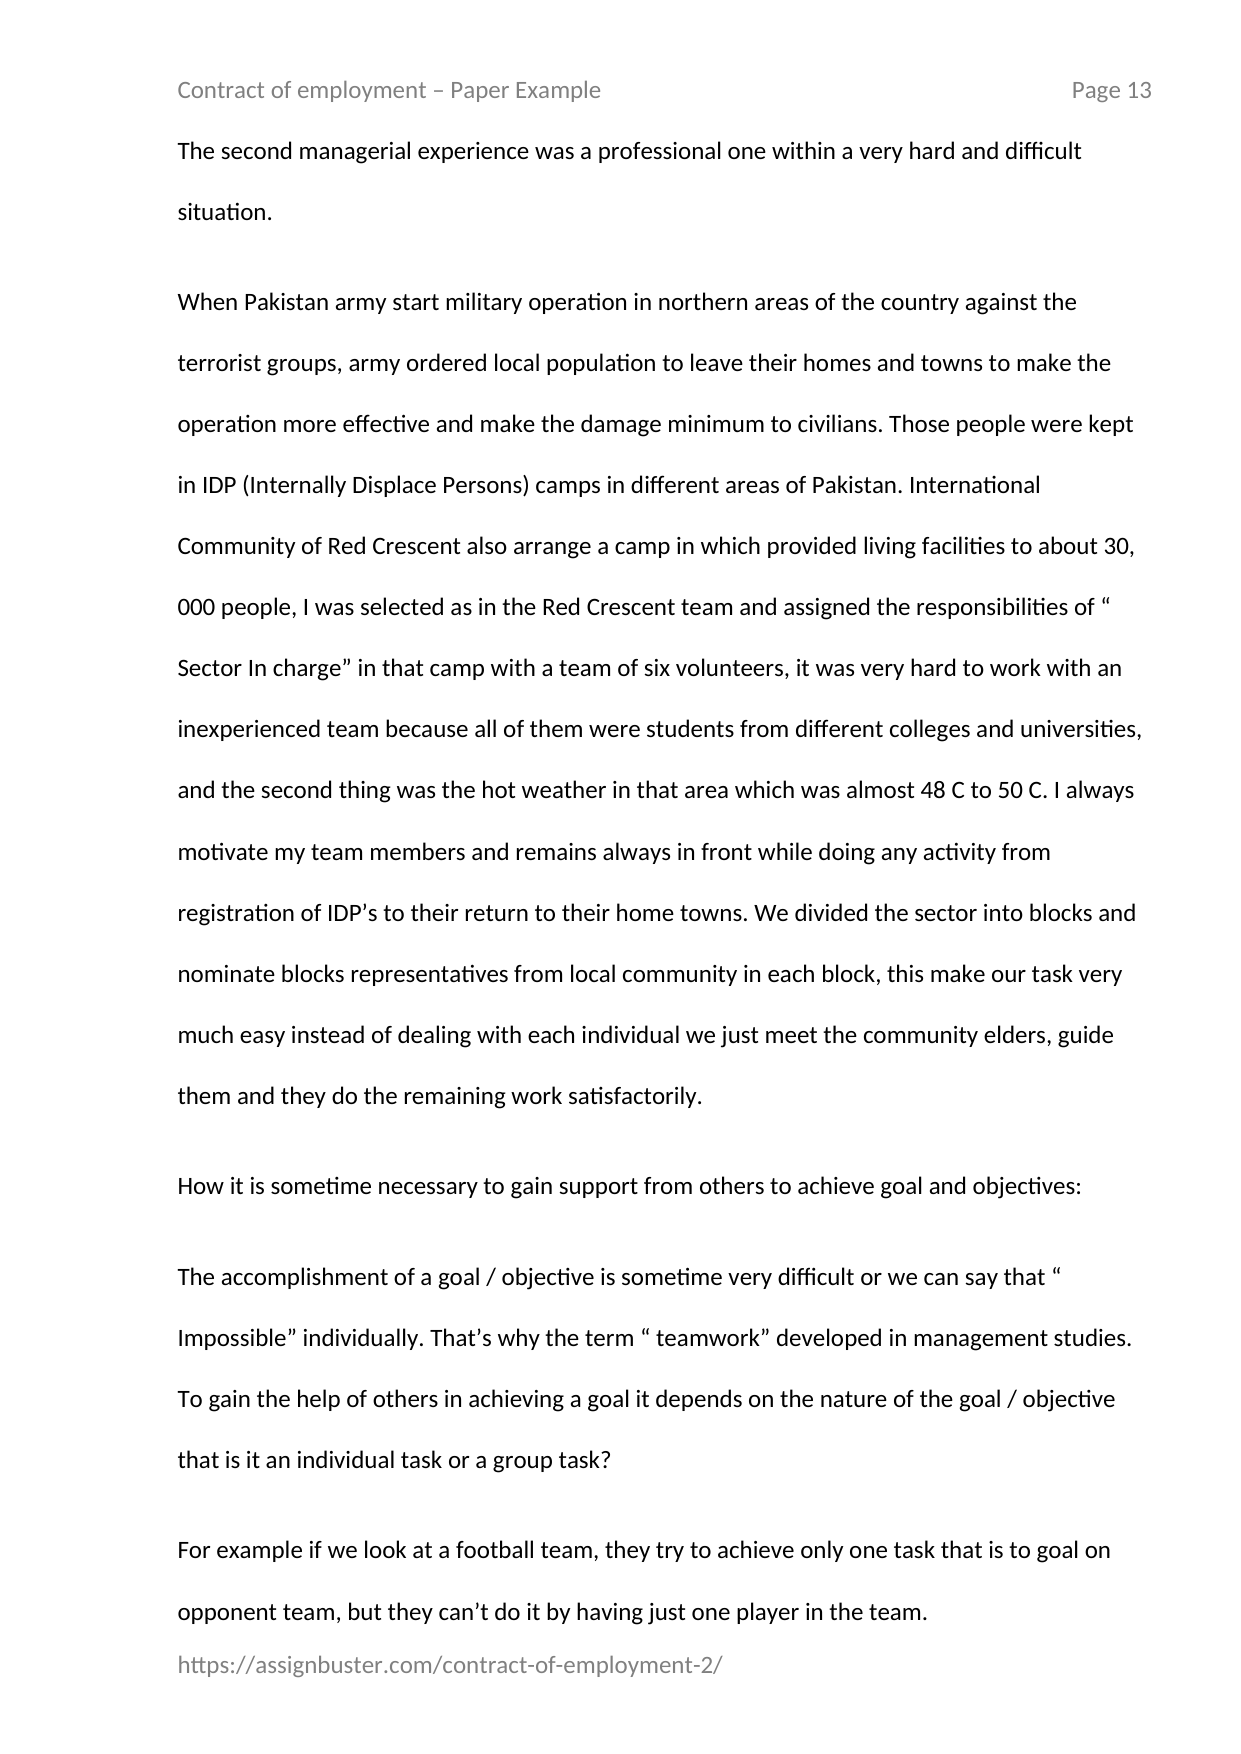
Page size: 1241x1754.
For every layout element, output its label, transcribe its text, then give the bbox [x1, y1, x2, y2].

text How it is sometime necessary to gain support from others to achieve goal and objectives: [177, 1170, 1152, 1201]
text The second managerial experience was a professional one within a very hard and difficult situation. [177, 135, 1152, 226]
text The accomplishment of a goal / objective is sometime very difficult or we can say that “ Impossible” individually. That’s why the term “ teamwork” developed in management studies. To gain the help of others in achieving a goal it depends on the nature of the goal / objective that is it an individual task or a group task? [177, 1261, 1152, 1474]
text When Pakistan army start military operation in northern areas of the country against the terrorist groups, army ordered local population to leave their homes and towns to make the operation more effective and make the damage minimum to civilians. Those people were kept in IDP (Internally Displace Persons) camps in different areas of Pakistan. International Community of Red Crescent also arrange a camp in which provided living facilities to about 30, 000 people, I was selected as in the Red Crescent team and assigned the responsibilities of “ Sector In charge” in that camp with a team of six volunteers, it was very hard to work with an inexperienced team because all of them were students from different colleges and universities, and the second thing was the hot weather in that area which was almost 48 C to 50 C. I always motivate my team members and remains always in front while doing any activity from registration of IDP’s to their return to their home towns. We divided the sector into blocks and nominate blocks representatives from local community in each block, this make our task very much easy instead of dealing with each individual we just meet the community elders, guide them and they do the remaining work satisfactorily. [177, 286, 1152, 1110]
text For example if we look at a football team, they try to achieve only one task that is to goal on opponent team, but they can’t do it by having just one player in the team. [177, 1534, 1152, 1626]
